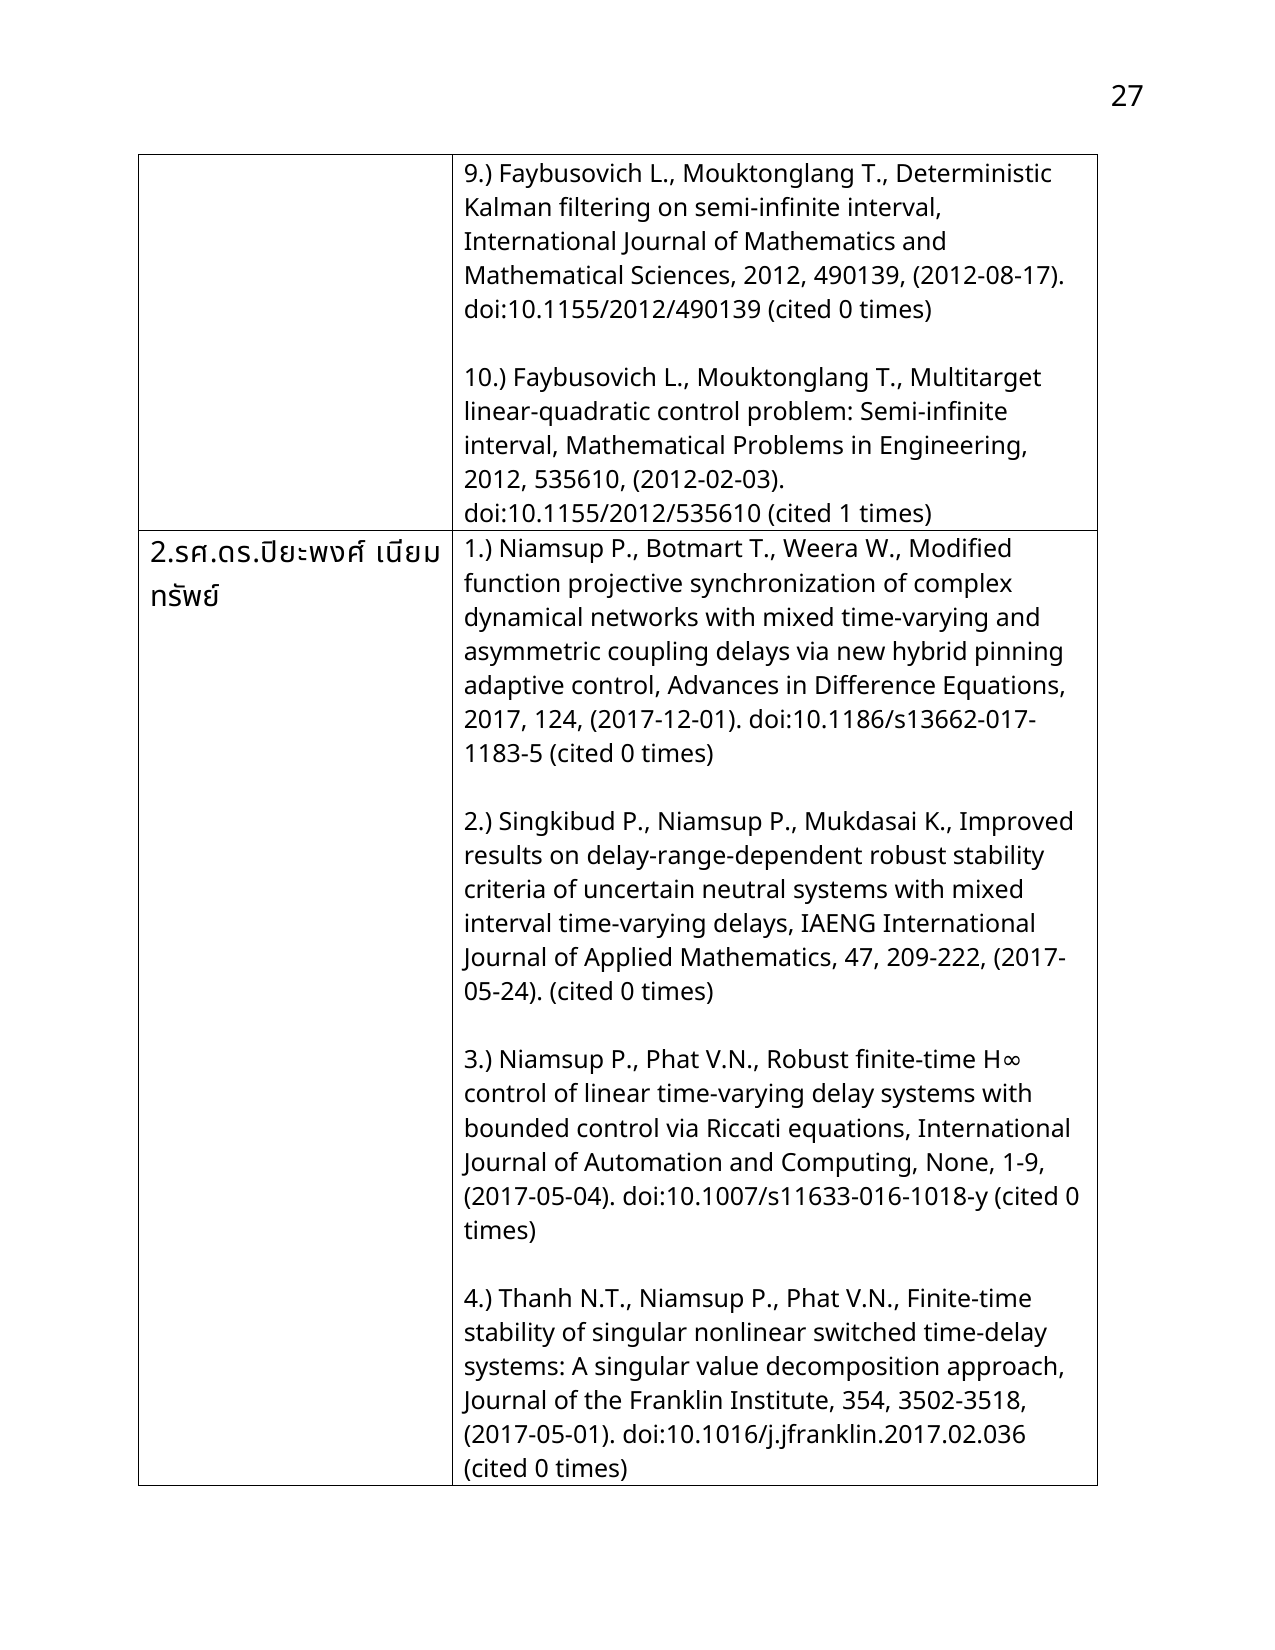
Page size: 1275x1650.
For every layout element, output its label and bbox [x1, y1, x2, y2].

table_cell [139, 155, 452, 530]
table_cell [453, 155, 1097, 530]
table_cell [139, 531, 452, 1485]
table_cell [453, 531, 1097, 1485]
